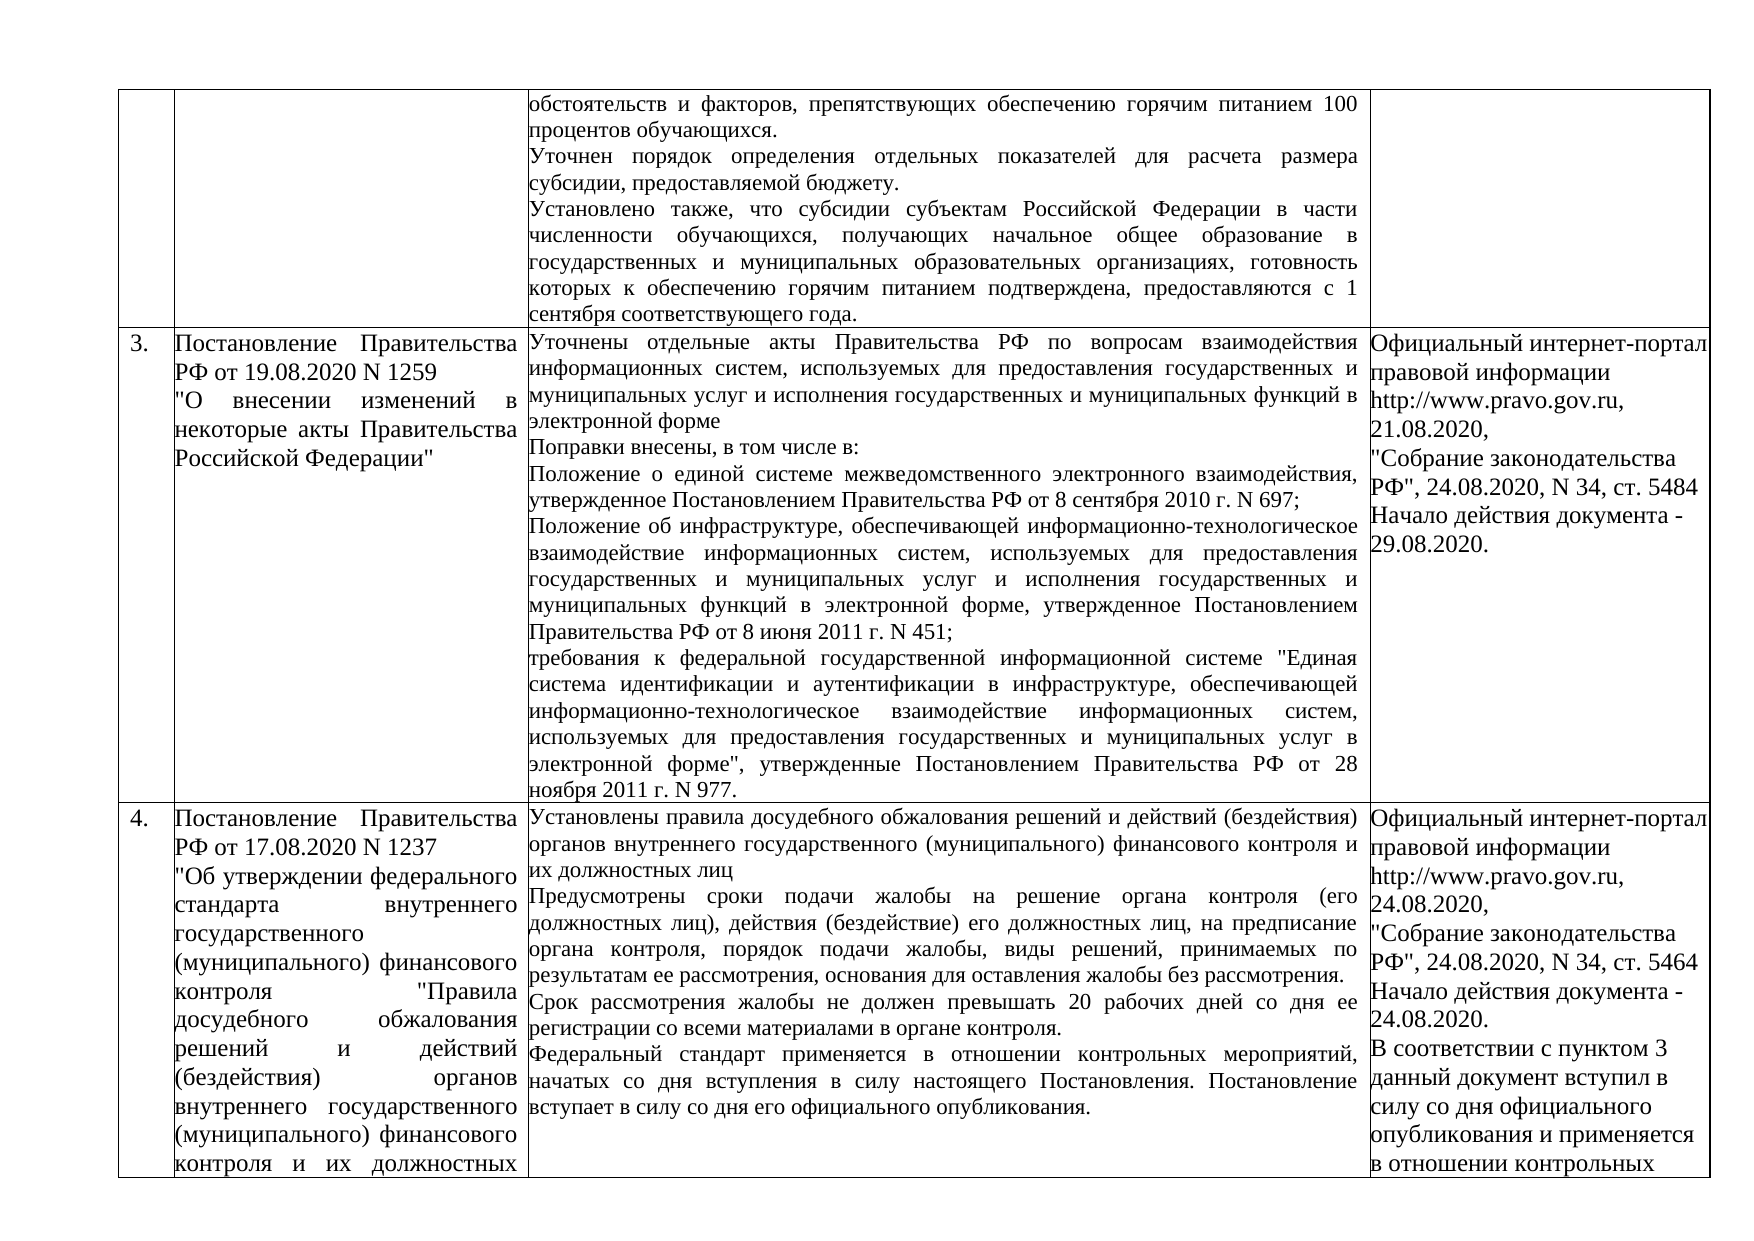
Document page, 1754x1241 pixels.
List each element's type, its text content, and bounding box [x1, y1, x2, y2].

table_cell Официальный интернет-портал правовой информации http://www.pravo.gov.ru, 21.08.2020, "Собрание законодательства РФ", 24.08.2020, N 34, ст. 5484 Начало действия документа - 29.08.2020. [1371, 328, 1709, 802]
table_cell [1371, 803, 1709, 1177]
table_cell [119, 803, 174, 1177]
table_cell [529, 90, 1370, 327]
table_cell [119, 90, 174, 327]
table_cell [119, 328, 174, 802]
table_cell Постановление Правительства РФ от 19.08.2020 N 1259 "О внесении изменений в некоторые акты Правительства Российской Федерации" [175, 328, 528, 802]
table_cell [175, 803, 528, 1177]
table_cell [529, 803, 1370, 1177]
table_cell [1371, 90, 1709, 327]
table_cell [175, 90, 528, 327]
table_cell Уточнены отдельные акты Правительства РФ по вопросам взаимодействия информационных систем, используемых для предоставления государственных и муниципальных услуг и исполнения государственных и муниципальных функций в электронной форме Поправки внесены, в том числе в: Положение о единой системе межведомственного электронного взаимодействия, утвержденное Постановлением Правительства РФ от 8 сентября 2010 г. N 697; Положение об инфраструктуре, обеспечивающей информационно-технологическое взаимодействие информационных систем, используемых для предоставления государственных и муниципальных услуг и исполнения государственных и муниципальных функций в электронной форме, утвержденное Постановлением Правительства РФ от 8 июня 2011 г. N 451; требования к федеральной государственной информационной системе "Единая система идентификации и аутентификации в инфраструктуре, обеспечивающей информационно-технологическое взаимодействие информационных систем, используемых для предоставления государственных и муниципальных услуг в электронной форме", утвержденные Постановлением Правительства РФ от 28 ноября 2011 г. N 977. [529, 328, 1370, 802]
